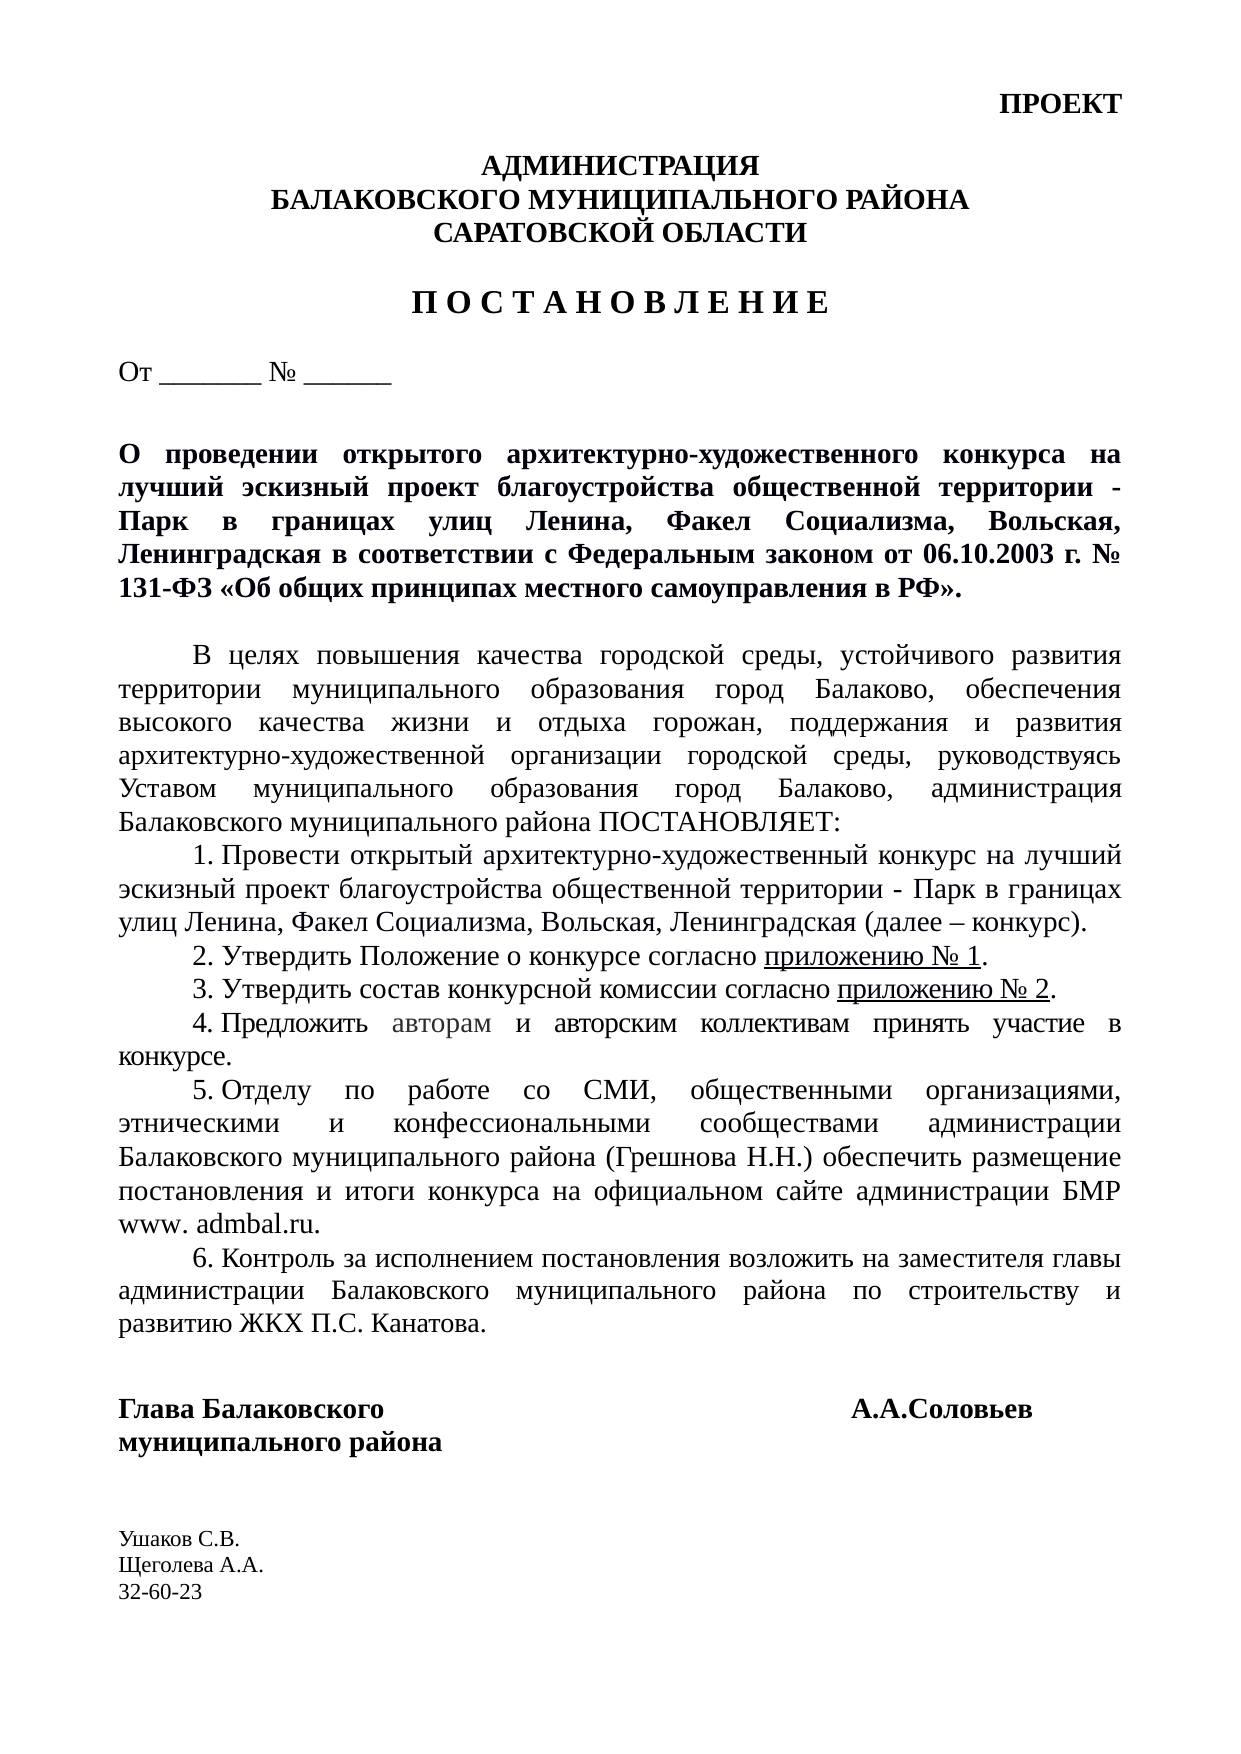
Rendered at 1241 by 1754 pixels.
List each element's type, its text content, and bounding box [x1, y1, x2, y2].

text АДМИНИСТРАЦИЯ [118, 148, 1122, 182]
text 3. Утвердить состав конкурсной комиссии согласно приложению № 2. [118, 971, 1122, 1005]
text муниципального района [118, 1424, 1122, 1458]
text 5. Отделу по работе со СМИ, общественными организациями, этническими и конфессиональными сообществами администрации Балаковского муниципального района (Грешнова Н.Н.) обеспечить размещение постановления и итоги конкурса на официальном сайте администрации БМР www. admbal.ru. [118, 1072, 1122, 1240]
text О проведении открытого архитектурно-художественного конкурса на лучший эскизный проект благоустройства общественной территории - Парк в границах улиц Ленина, Факел Социализма, Вольская, Ленинградская в соответствии с Федеральным законом от 06.10.2003 г. № 131-ФЗ «Об общих принципах местного самоуправления в РФ». [118, 436, 1122, 604]
text 6. Контроль за исполнением постановления возложить на заместителя главы администрации Балаковского муниципального района по строительству и развитию ЖКХ П.С. Канатова. [118, 1240, 1122, 1338]
text 32-60-23 [118, 1578, 1122, 1604]
text ПРОЕКТ [118, 86, 1122, 120]
text БАЛАКОВСКОГО МУНИЦИПАЛЬНОГО РАЙОНА [118, 182, 1122, 216]
text Щеголева А.А. [118, 1551, 1122, 1578]
text Ушаков С.В. [118, 1525, 1122, 1551]
text Глава Балаковского А.А.Соловьев [118, 1391, 1122, 1424]
text П О С Т А Н О В Л Е Н И Е [118, 283, 1122, 321]
text 2. Утвердить Положение о конкурсе согласно приложению № 1. [118, 938, 1122, 971]
text 1. Провести открытый архитектурно-художественный конкурс на лучший эскизный проект благоустройства общественной территории - Парк в границах улиц Ленина, Факел Социализма, Вольская, Ленинградская (далее – конкурс). [118, 837, 1122, 938]
text В целях повышения качества городской среды, устойчивого развития территории муниципального образования город Балаково, обеспечения высокого качества жизни и отдыха горожан, поддержания и развития архитектурно-художественной организации городской среды, руководствуясь Уставом муниципального образования город Балаково, администрация Балаковского муниципального района ПОСТАНОВЛЯЕТ: [118, 637, 1122, 837]
text От _______ № ______ [118, 354, 1122, 388]
text 4. Предложить авторам и авторским коллективам принять участие в конкурсе. [118, 1005, 1122, 1072]
text САРАТОВСКОЙ ОБЛАСТИ [118, 216, 1122, 249]
